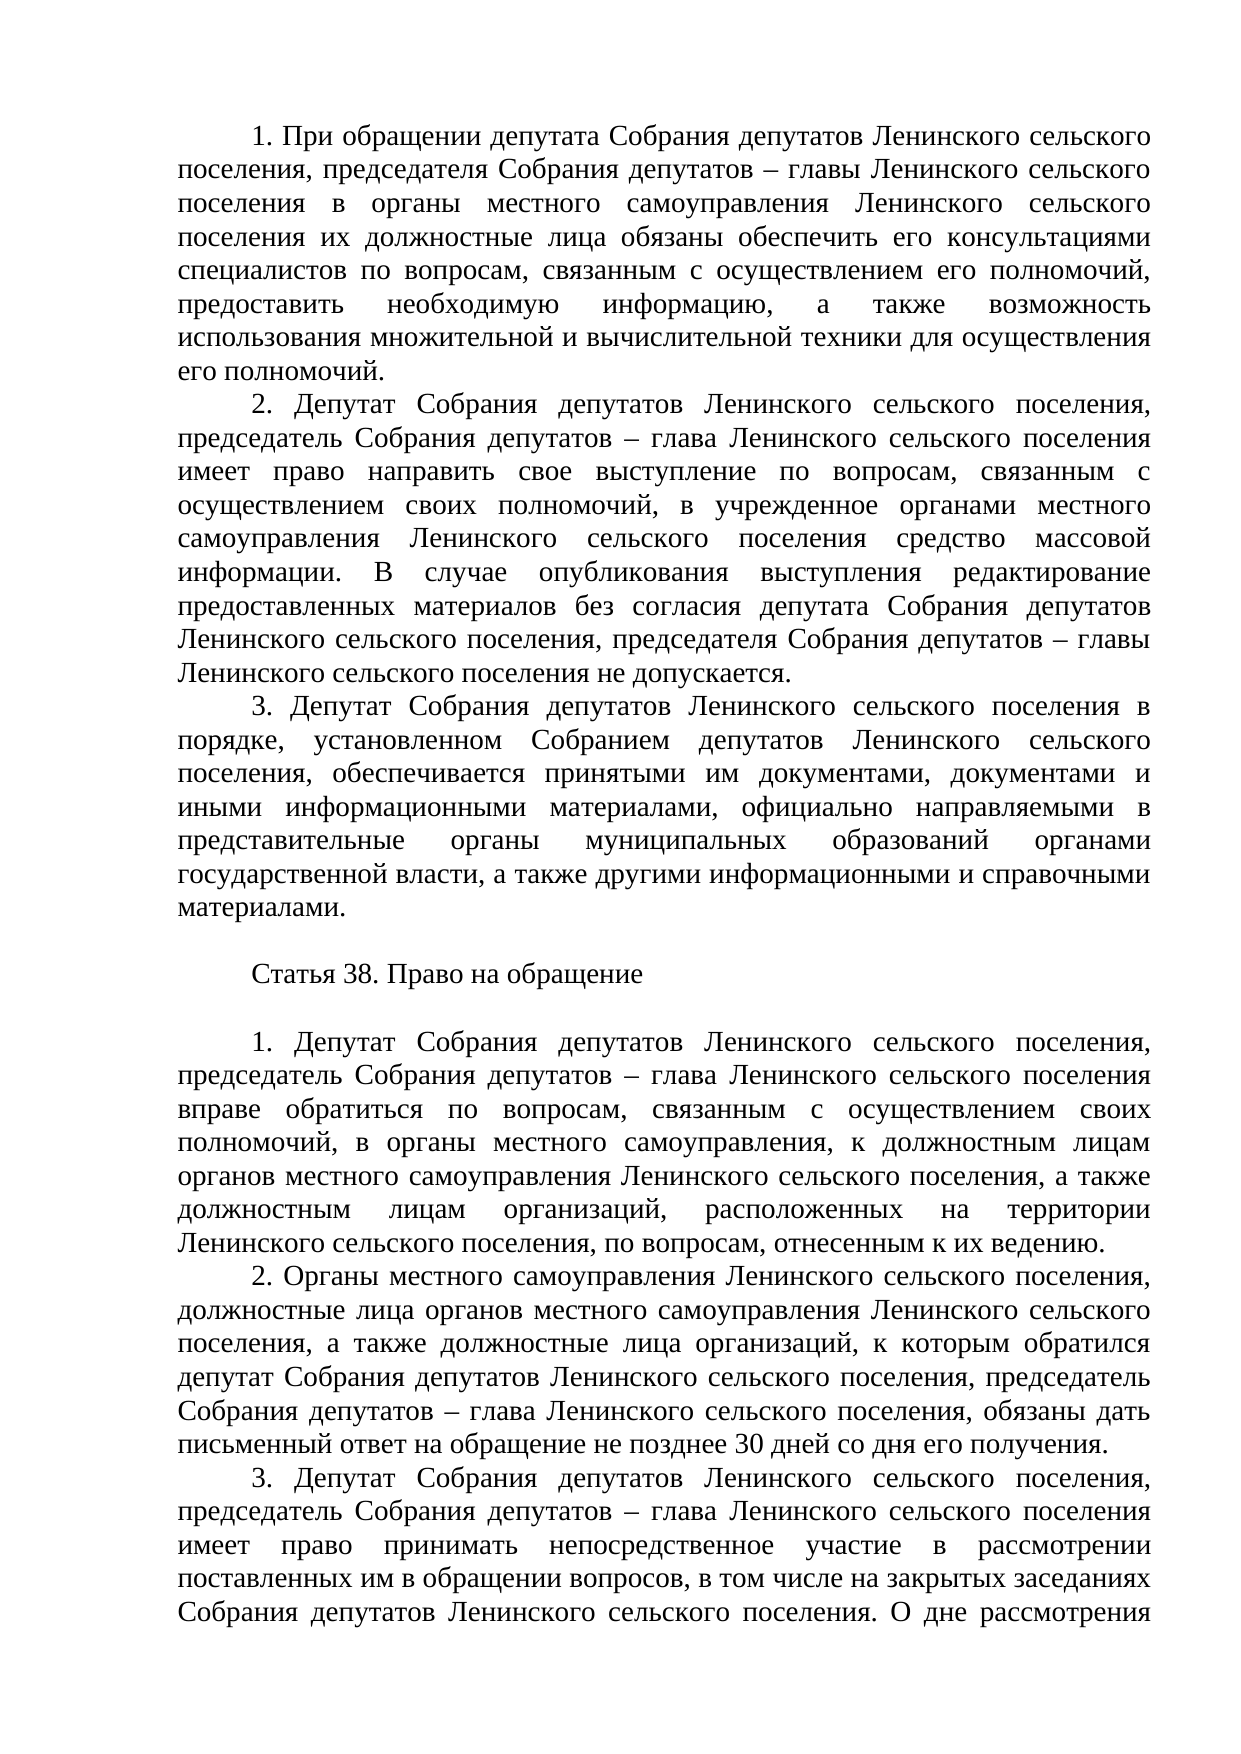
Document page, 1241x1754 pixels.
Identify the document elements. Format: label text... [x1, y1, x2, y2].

text 2. Депутат Собрания депутатов Ленинского сельского поселения, председатель Собрания депутатов – глава Ленинского сельского поселения имеет право направить свое выступление по вопросам, связанным с осуществлением своих полномочий, в учрежденное органами местного самоуправления Ленинского сельского поселения средство массовой информации. В случае опубликования выступления редактирование предоставленных материалов без согласия депутата Собрания депутатов Ленинского сельского поселения, председателя Собрания депутатов – главы Ленинского сельского поселения не допускается. [177, 386, 1152, 688]
text Статья 38. Право на обращение [177, 957, 1152, 990]
text 3. Депутат Собрания депутатов Ленинского сельского поселения в порядке, установленном Собранием депутатов Ленинского сельского поселения, обеспечивается принятыми им документами, документами и иными информационными материалами, официально направляемыми в представительные органы муниципальных образований органами государственной власти, а также другими информационными и справочными материалами. [177, 688, 1152, 923]
text 1. При обращении депутата Собрания депутатов Ленинского сельского поселения, председателя Собрания депутатов – главы Ленинского сельского поселения в органы местного самоуправления Ленинского сельского поселения их должностные лица обязаны обеспечить его консультациями специалистов по вопросам, связанным с осуществлением его полномочий, предоставить необходимую информацию, а также возможность использования множительной и вычислительной техники для осуществления его полномочий. [177, 118, 1152, 386]
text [177, 1460, 1152, 1627]
text 1. Депутат Собрания депутатов Ленинского сельского поселения, председатель Собрания депутатов – глава Ленинского сельского поселения вправе обратиться по вопросам, связанным с осуществлением своих полномочий, в органы местного самоуправления, к должностным лицам органов местного самоуправления Ленинского сельского поселения, а также должностным лицам организаций, расположенных на территории Ленинского сельского поселения, по вопросам, отнесенным к их ведению. [177, 1024, 1152, 1258]
text 2. Органы местного самоуправления Ленинского сельского поселения, должностные лица органов местного самоуправления Ленинского сельского поселения, а также должностные лица организаций, к которым обратился депутат Собрания депутатов Ленинского сельского поселения, председатель Собрания депутатов – глава Ленинского сельского поселения, обязаны дать письменный ответ на обращение не позднее 30 дней со дня его получения. [177, 1258, 1152, 1460]
